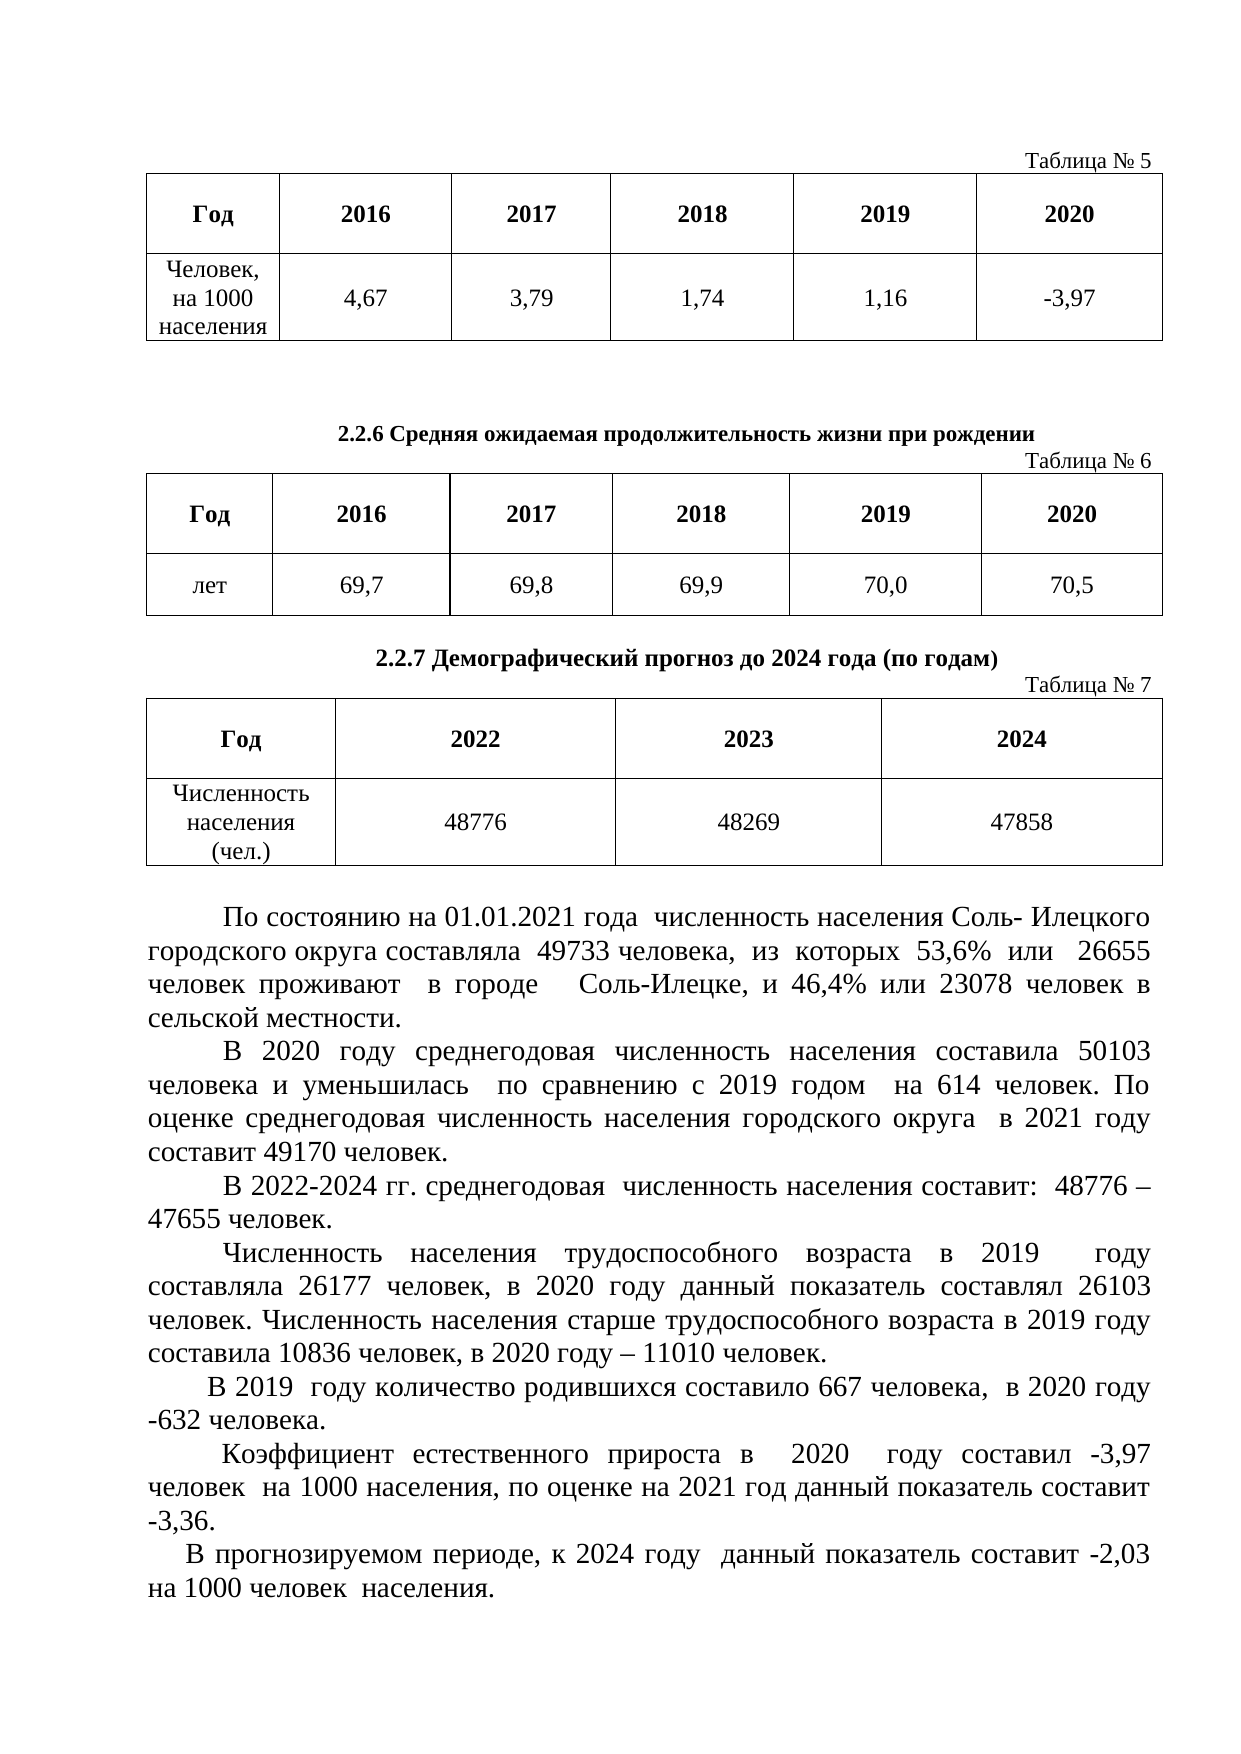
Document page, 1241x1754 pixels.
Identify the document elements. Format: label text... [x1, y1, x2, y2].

table_cell 1,16 [794, 254, 976, 340]
table_cell 1,74 [611, 254, 793, 340]
table_header 2020 [977, 174, 1162, 253]
table_header 2017 [452, 174, 610, 253]
table_header 2018 [611, 174, 793, 253]
table_cell 48269 [616, 779, 881, 865]
table_header 2022 [336, 699, 615, 777]
text Численность населения трудоспособного возраста в 2019 году составляла 26177 человек, в 2020 году данный показатель составлял 26103 человек. Численность населения старше трудоспособного возраста в 2019 году составила 10836 человек, в 2020 году – 11010 человек. [148, 1235, 1152, 1369]
table_cell 47858 [882, 779, 1162, 865]
table_header 2016 [273, 474, 449, 553]
table_header 2017 [451, 474, 612, 553]
table_header Год [147, 699, 335, 777]
table_cell 3,79 [452, 254, 610, 340]
table_cell 69,8 [451, 554, 612, 615]
table_header Год [147, 474, 272, 553]
text В прогнозируемом периоде, к 2024 году данный показатель составит -2,03 на 1000 человек населения. [148, 1537, 1152, 1604]
table_cell 4,67 [280, 254, 451, 340]
table_header 2023 [616, 699, 881, 777]
text Таблица № 6 [148, 447, 1152, 473]
table_header 2019 [794, 174, 976, 253]
table_cell 70,5 [982, 554, 1162, 615]
table_header 2020 [982, 474, 1162, 553]
table_cell -3,97 [977, 254, 1162, 340]
table_header 2024 [882, 699, 1162, 777]
table_cell 70,0 [790, 554, 981, 615]
table_cell 48776 [336, 779, 615, 865]
table_cell 69,9 [613, 554, 789, 615]
table_header 2019 [790, 474, 981, 553]
text По состоянию на 01.01.2021 года численность населения Соль- Илецкого городского округа составляла 49733 человека, из которых 53,6% или 26655 человек проживают в городе Соль-Илецке, и 46,4% или 23078 человек в сельской местности. [148, 899, 1152, 1033]
table_cell 69,7 [273, 554, 449, 615]
table_header 2018 [613, 474, 789, 553]
table_cell Численность населения (чел.) [147, 779, 335, 865]
table_header 2016 [280, 174, 451, 253]
text В 2019 году количество родившихся составило 667 человека, в 2020 году -632 человека. [148, 1369, 1152, 1436]
text Таблица № 7 [222, 671, 1152, 698]
text Коэффициент естественного прироста в 2020 году составил -3,97 человек на 1000 населения, по оценке на 2021 год данный показатель составит -3,36. [148, 1436, 1152, 1537]
table_header Год [147, 174, 279, 253]
table_cell Человек, на 1000 населения [147, 254, 279, 340]
text 2.2.6 Средняя ожидаемая продолжительность жизни при рождении [148, 420, 1152, 447]
text 2.2.7 Демографический прогноз до 2024 года (по годам) [222, 643, 1152, 671]
text Таблица № 5 [148, 147, 1152, 173]
table_cell лет [147, 554, 272, 615]
text В 2022-2024 гг. среднегодовая численность населения составит: 48776 – 47655 человек. [148, 1168, 1152, 1235]
text В 2020 году среднегодовая численность населения составила 50103 человека и уменьшилась по сравнению с 2019 годом на 614 человек. По оценке среднегодовая численность населения городского округа в 2021 году составит 49170 человек. [148, 1033, 1152, 1168]
